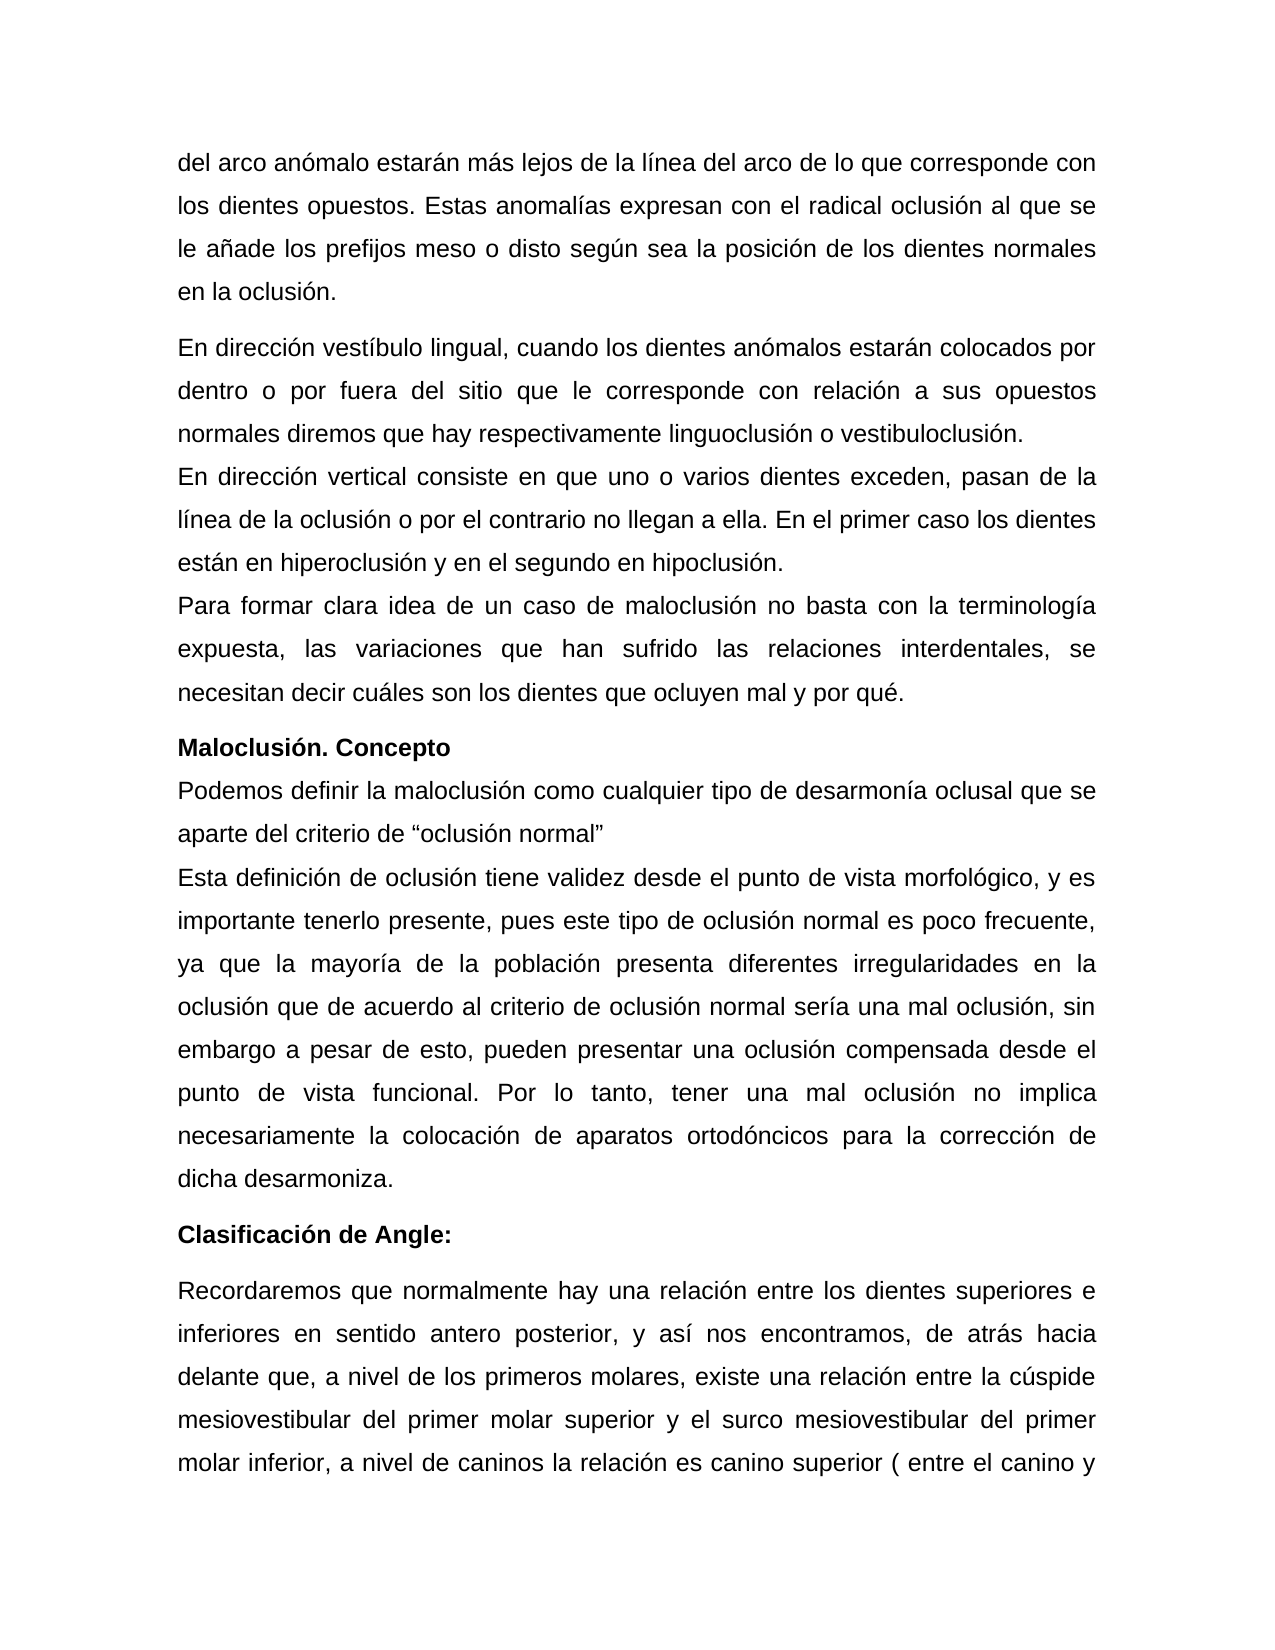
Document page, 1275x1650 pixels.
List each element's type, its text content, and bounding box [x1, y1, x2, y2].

text En dirección vestíbulo lingual, cuando los dientes anómalos estarán colocados por dentro o por fuera del sitio que le corresponde con relación a sus opuestos normales diremos que hay respectivamente linguoclusión o vestibuloclusión. [177, 333, 1098, 448]
text Podemos definir la maloclusión como cualquier tipo de desarmonía oclusal que se aparte del criterio de “oclusión normal” [177, 776, 1098, 848]
text Maloclusión. Concepto [177, 733, 1098, 762]
text Esta definición de oclusión tiene validez desde el punto de vista morfológico, y es importante tenerlo presente, pues este tipo de oclusión normal es poco frecuente, ya que la mayoría de la población presenta diferentes irregularidades en la oclusión que de acuerdo al criterio de oclusión normal sería una mal oclusión, sin embargo a pesar de esto, pueden presentar una oclusión compensada desde el punto de vista funcional. Por lo tanto, tener una mal oclusión no implica necesariamente la colocación de aparatos ortodóncicos para la corrección de dicha desarmoniza. [177, 863, 1098, 1193]
text Clasificación de Angle: [177, 1220, 1098, 1249]
text Para formar clara idea de un caso de maloclusión no basta con la terminología expuesta, las variaciones que han sufrido las relaciones interdentales, se necesitan decir cuáles son los dientes que ocluyen mal y por qué. [177, 591, 1098, 706]
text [177, 1276, 1098, 1477]
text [177, 148, 1098, 306]
text En dirección vertical consiste en que uno o varios dientes exceden, pasan de la línea de la oclusión o por el contrario no llegan a ella. En el primer caso los dientes están en hiperoclusión y en el segundo en hipoclusión. [177, 462, 1098, 577]
